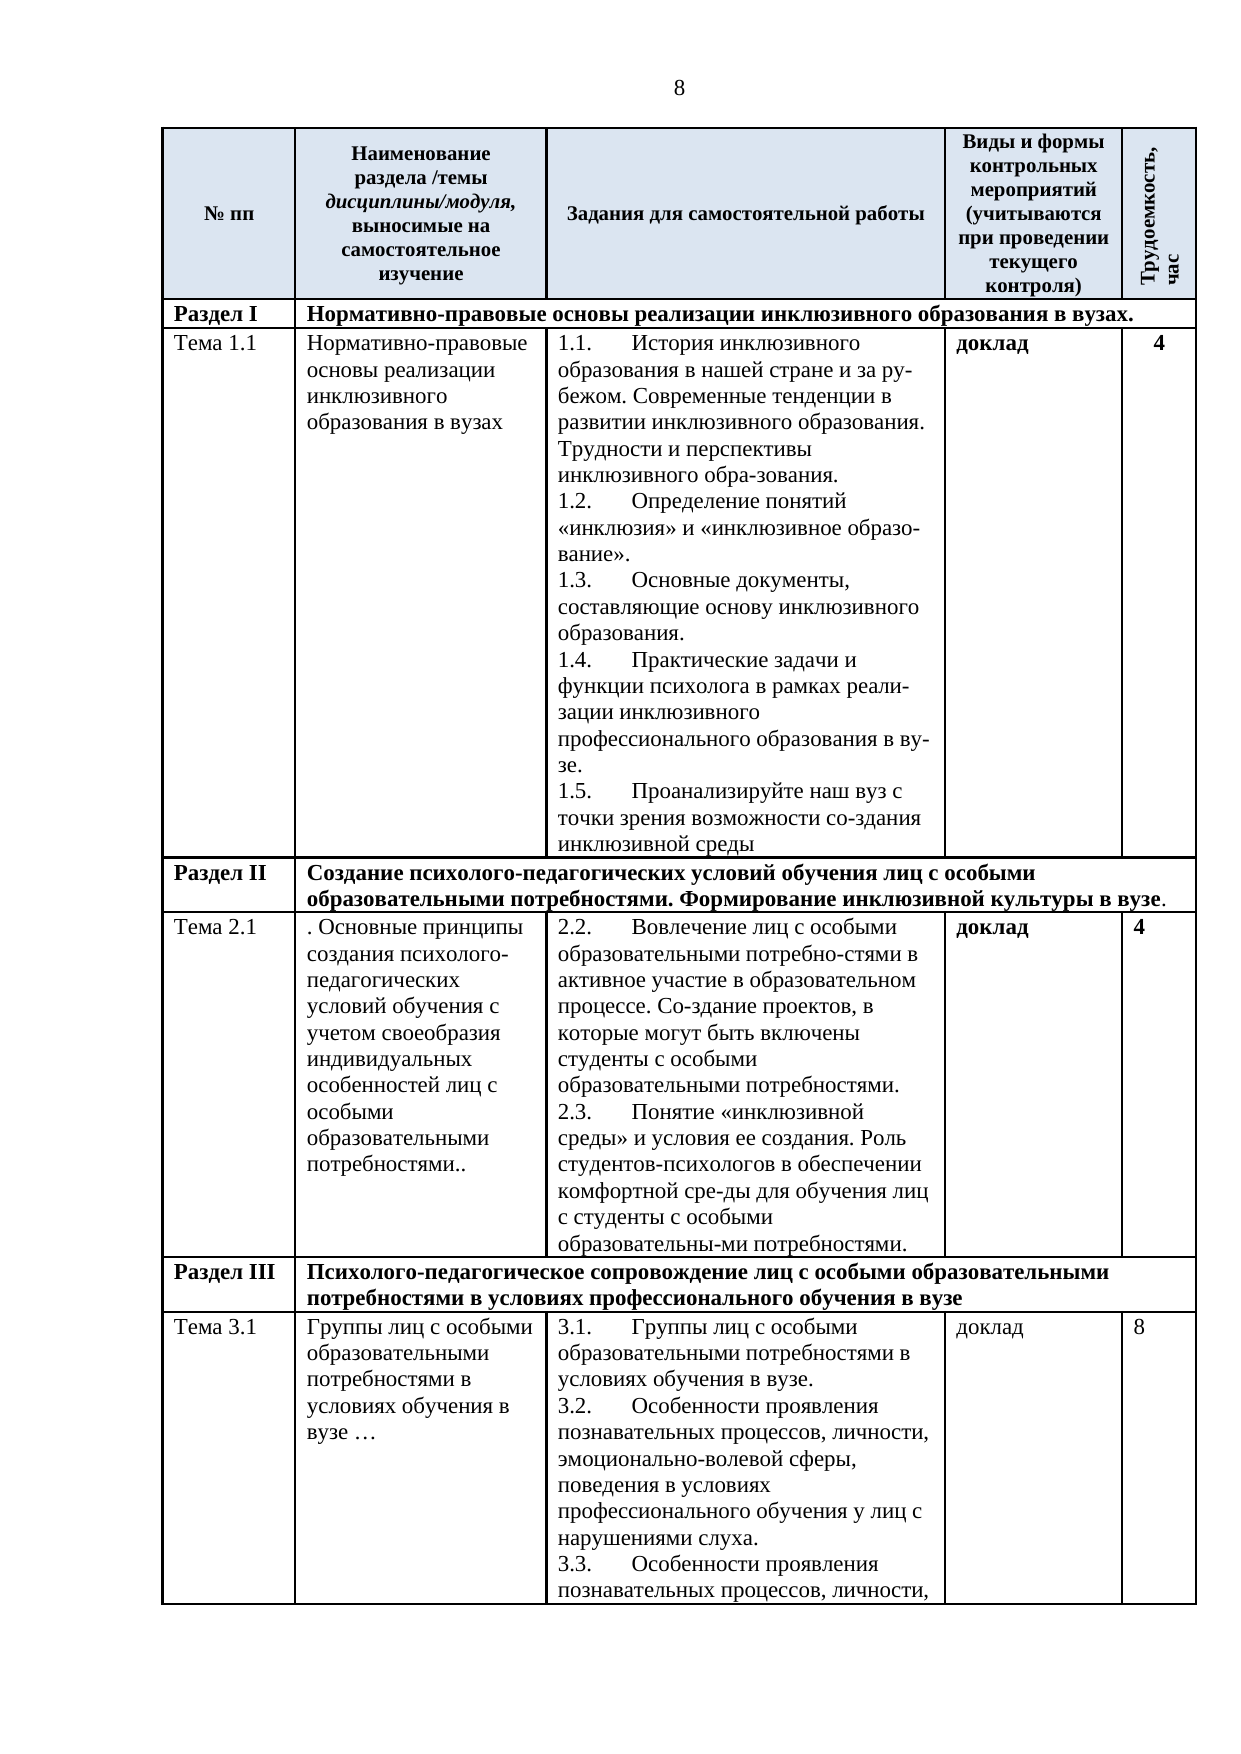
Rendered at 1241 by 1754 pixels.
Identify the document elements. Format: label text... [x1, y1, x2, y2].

table_cell 4 [1123, 913, 1195, 1256]
table_header Трудоемкость, час [1123, 129, 1195, 298]
table_cell доклад [946, 329, 1121, 856]
table_cell Нормативно-правовые основы реализации инклюзивного образования в вузах [296, 329, 545, 856]
table_header Задания для самостоятельной работы [548, 129, 944, 298]
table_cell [296, 1313, 545, 1603]
table_cell Тема 1.1 [164, 329, 294, 856]
table_cell Тема 3.1 [164, 1313, 294, 1603]
table_cell 8 [1123, 1313, 1195, 1603]
table_cell Создание психолого-педагогических условий обучения лиц с особыми образовательными потребностями. Формирование инклюзивной культуры в вузе. [296, 859, 1195, 911]
table_header Наименование раздела /темы дисциплины/модуля, выносимые на самостоятельное изучение [296, 129, 545, 298]
table_cell . Основные принципы создания психолого-педагогических условий обучения с учетом своеобразия индивидуальных особенностей лиц с особыми образовательными потребностями.. [296, 913, 545, 1256]
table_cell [548, 1313, 944, 1603]
table_cell доклад [946, 913, 1121, 1256]
table_cell 4 [1123, 329, 1195, 856]
table_cell Тема 2.1 [164, 913, 294, 1256]
table_cell Нормативно-правовые основы реализации инклюзивного образования в вузах. [296, 300, 1195, 327]
table_cell доклад [946, 1313, 1121, 1603]
table_header № пп [164, 129, 294, 298]
table_cell Раздел II [164, 859, 294, 911]
table_cell 2.2. Вовлечение лиц с особыми образовательными потребно-стями в активное участие в образовательном процессе. Со-здание проектов, в которые могут быть включены студенты с особыми образовательными потребностями. 2.3. Понятие «инклюзивной среды» и условия ее создания. Роль студентов-психологов в обеспечении комфортной сре-ды для обучения лиц с студенты с особыми образовательны-ми потребностями. [548, 913, 944, 1256]
table_cell Раздел I [164, 300, 294, 327]
table_cell Психолого-педагогическое сопровождение лиц с особыми образовательными потребностями в условиях профессионального обучения в вузе [296, 1258, 1195, 1311]
table_header Виды и формы контрольных мероприятий (учитываются при проведении текущего контроля) [946, 129, 1121, 298]
table_cell 1.1. История инклюзивного образования в нашей стране и за ру-бежом. Современные тенденции в развитии инклюзивного образования. Трудности и перспективы инклюзивного обра-зования. 1.2. Определение понятий «инклюзия» и «инклюзивное образо-вание». 1.3. Основные документы, составляющие основу инклюзивного образования. 1.4. Практические задачи и функции психолога в рамках реали-зации инклюзивного профессионального образования в ву-зе. 1.5. Проанализируйте наш вуз с точки зрения возможности со-здания инклюзивной среды [548, 329, 944, 856]
table_cell Раздел III [164, 1258, 294, 1311]
